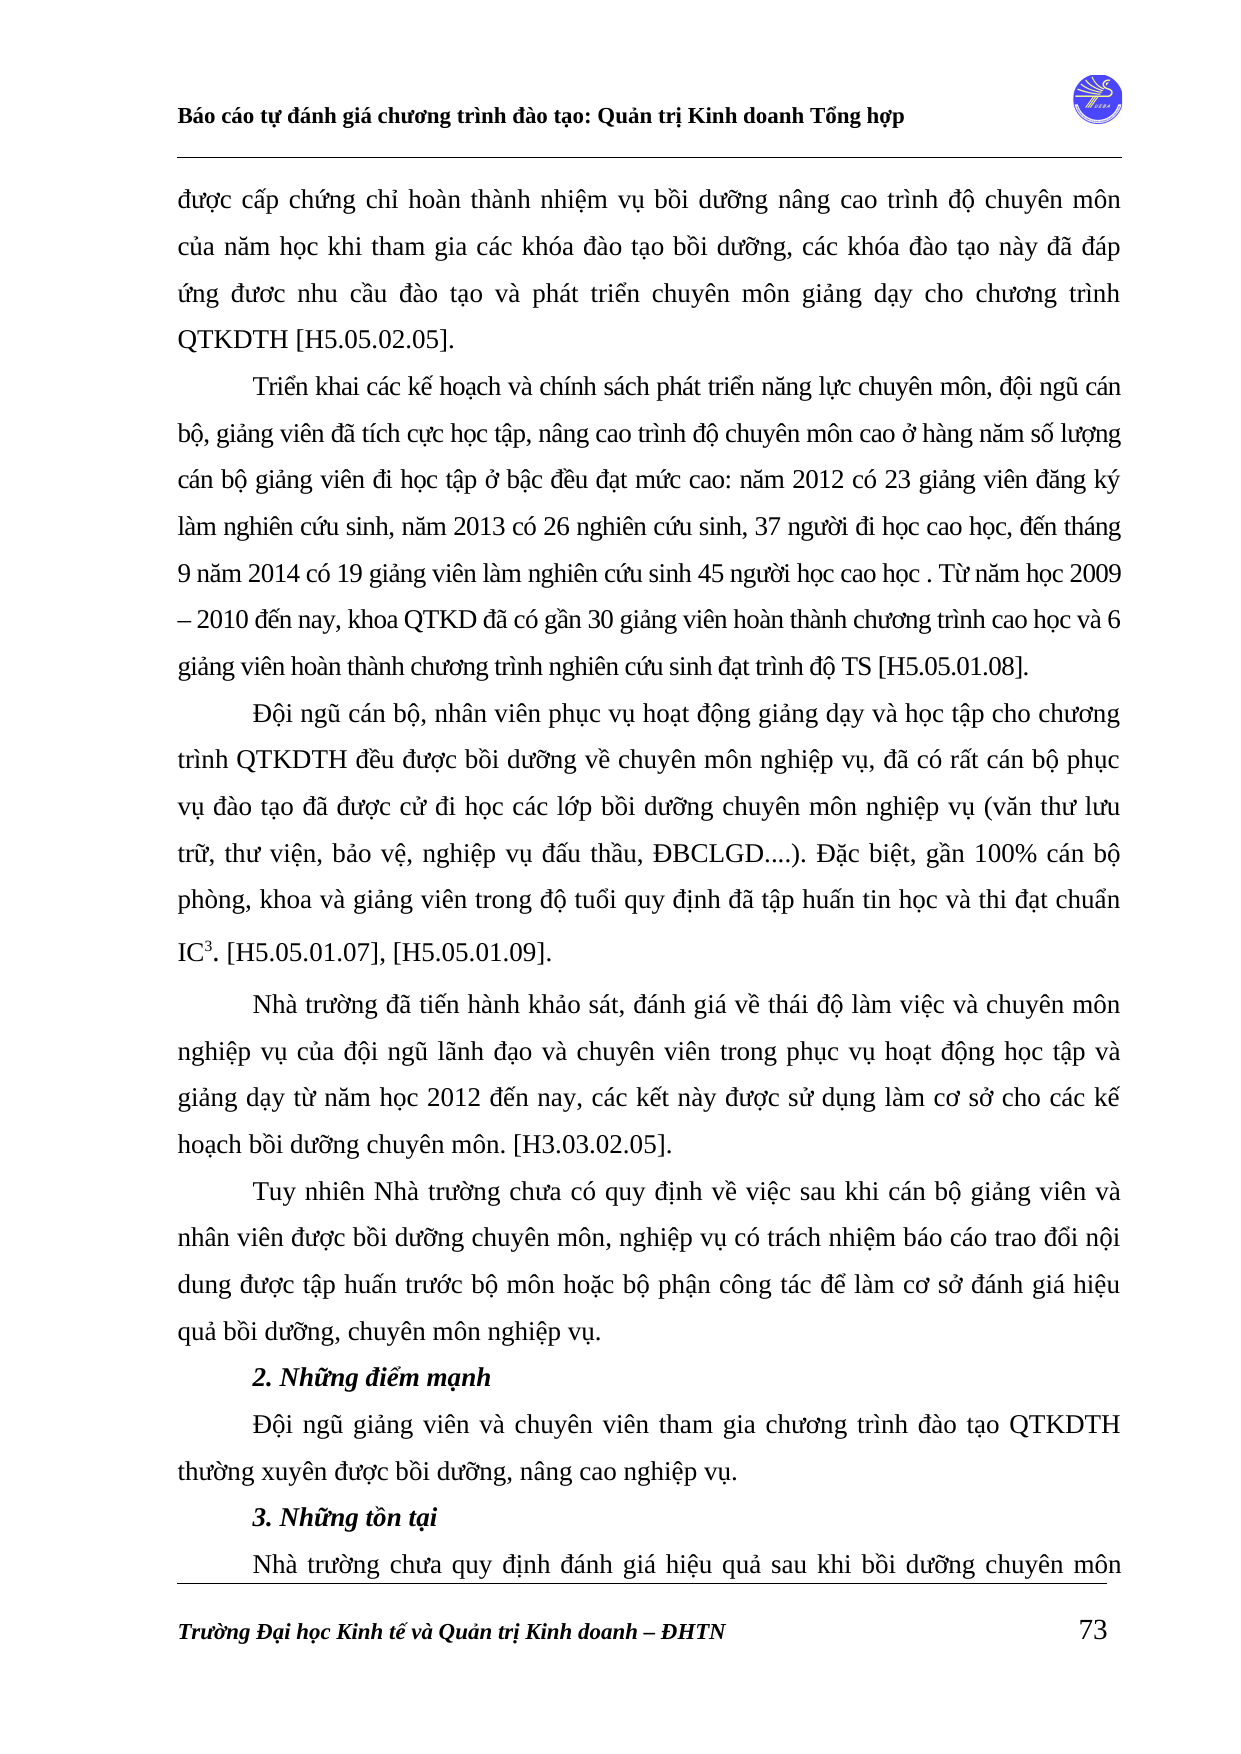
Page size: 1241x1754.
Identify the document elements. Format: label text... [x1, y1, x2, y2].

text 3. Những tồn tại [177, 1502, 1122, 1533]
text Nhà trường đã tiến hành khảo sát, đánh giá về thái độ làm việc và chuyên môn nghiệp vụ của đội ngũ lãnh đạo và chuyên viên trong phục vụ hoạt động học tập và giảng dạy từ năm học 2012 đến nay, các kết này được sử dụng làm cơ sở cho các kế hoạch bồi dưỡng chuyên môn. [H3.03.02.05]. [177, 988, 1122, 1159]
text Triển khai các kế hoạch và chính sách phát triển năng lực chuyên môn, đội ngũ cán bộ, giảng viên đã tích cực học tập, nâng cao trình độ chuyên môn cao ở hàng năm số lượng cán bộ giảng viên đi học tập ở bậc đều đạt mức cao: năm 2012 có 23 giảng viên đăng ký làm nghiên cứu sinh, năm 2013 có 26 nghiên cứu sinh, 37 người đi học cao học, đến tháng 9 năm 2014 có 19 giảng viên làm nghiên cứu sinh 45 người học cao học . Từ năm học 2009 – 2010 đến nay, khoa QTKD đã có gần 30 giảng viên hoàn thành chương trình cao học và 6 giảng viên hoàn thành chương trình nghiên cứu sinh đạt trình độ TS [H5.05.01.08]. [177, 370, 1122, 681]
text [177, 1548, 1122, 1579]
text Đội ngũ giảng viên và chuyên viên tham gia chương trình đào tạo QTKDTH thường xuyên được bồi dưỡng, nâng cao nghiệp vụ. [177, 1408, 1122, 1486]
text 2. Những điểm mạnh [177, 1362, 1122, 1393]
text Đội ngũ cán bộ, nhân viên phục vụ hoạt động giảng dạy và học tập cho chương trình QTKDTH đều được bồi dưỡng về chuyên môn nghiệp vụ, đã có rất cán bộ phục vụ đào tạo đã được cử đi học các lớp bồi dưỡng chuyên môn nghiệp vụ (văn thư lưu trữ, thư viện, bảo vệ, nghiệp vụ đấu thầu, ĐBCLGD....). Đặc biệt, gần 100% cán bộ phòng, khoa và giảng viên trong độ tuổi quy định đã tập huấn tin học và thi đạt chuẩn IC3. [H5.05.01.07], [H5.05.01.09]. [177, 697, 1122, 970]
text Tuy nhiên Nhà trường chưa có quy định về việc sau khi cán bộ giảng viên và nhân viên được bồi dưỡng chuyên môn, nghiệp vụ có trách nhiệm báo cáo trao đổi nội dung được tập huấn trước bộ môn hoặc bộ phận công tác để làm cơ sở đánh giá hiệu quả bồi dưỡng, chuyên môn nghiệp vụ. [177, 1175, 1122, 1346]
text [177, 183, 1122, 354]
picture [1073, 75, 1123, 124]
